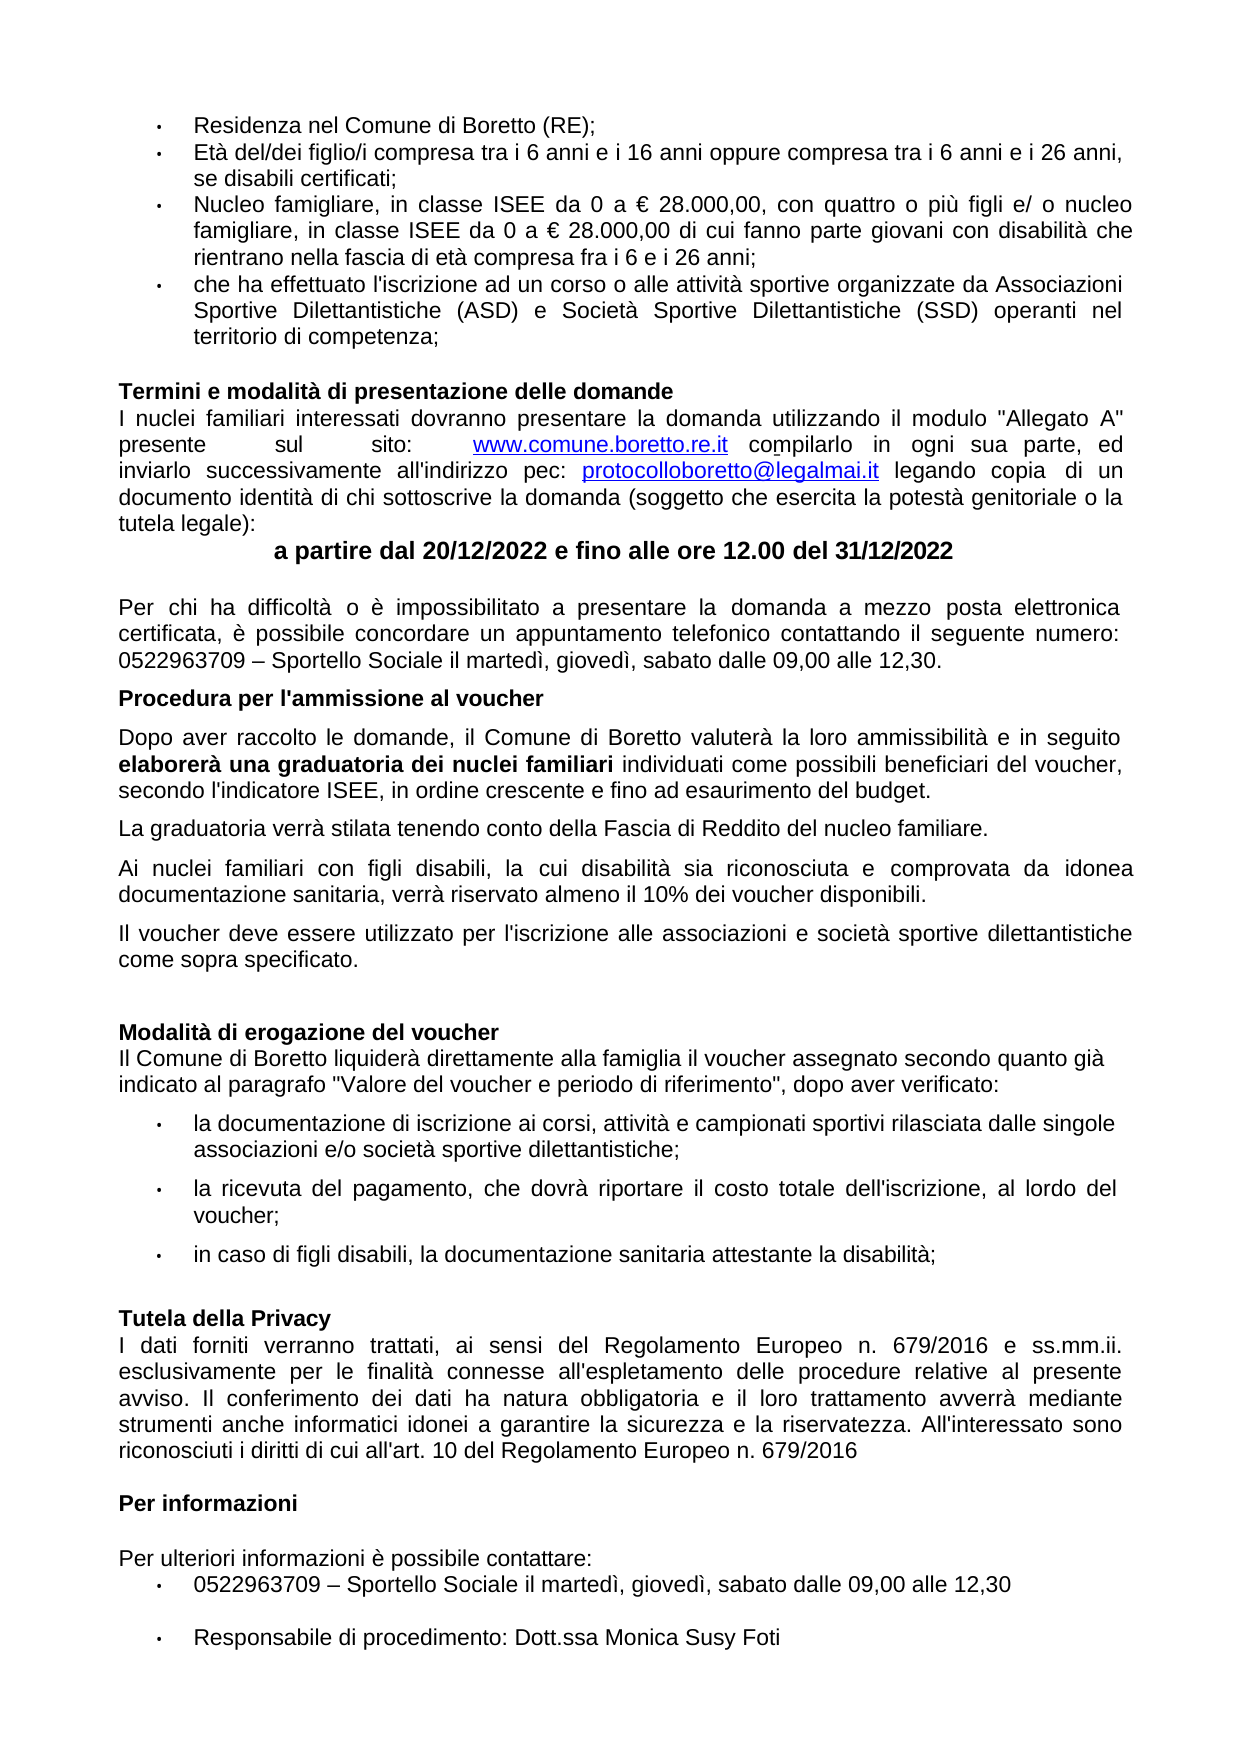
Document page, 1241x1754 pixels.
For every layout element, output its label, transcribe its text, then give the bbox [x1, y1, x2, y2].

list la documentazione di iscrizione ai corsi, attività e campionati sportivi rilasciata dalle singole associazioni e/o società sportive dilettantistiche; [156, 1110, 1122, 1163]
list Nucleo famigliare, in classe ISEE da 0 a € 28.000,00, con quattro o più figli e/ o nucleo famigliare, in classe ISEE da 0 a € 28.000,00 di cui fanno parte giovani con disabilità che rientrano nella fascia di età compresa fra i 6 e i 26 anni; [156, 192, 1134, 271]
list Responsabile di procedimento: Dott.ssa Monica Susy Foti [118, 1624, 1123, 1651]
text Ai nuclei familiari con figli disabili, la cui disabilità sia riconosciuta e comprovata da idonea documentazione sanitaria, verrà riservato almeno il 10% dei voucher disponibili. [118, 854, 1134, 907]
list in caso di figli disabili, la documentazione sanitaria attestante la disabilità; [156, 1241, 1134, 1267]
text Per ulteriori informazioni è possibile contattare: [118, 1545, 1134, 1571]
text Il Comune di Boretto liquiderà direttamente alla famiglia il voucher assegnato secondo quanto già indicato al paragrafo "Valore del voucher e periodo di riferimento", dopo aver verificato: [118, 1045, 1123, 1098]
subtitle Termini e modalità di presentazione delle domande [118, 378, 1134, 404]
text a partire dal 20/12/2022 e fino alle ore 12.00 del 31/12/2022 [273, 536, 1134, 565]
subtitle Procedura per l'ammissione al voucher [118, 685, 1134, 712]
text Per chi ha difficoltà o è impossibilitato a presentare la domanda a mezzo posta elettronica certificata, è possibile concordare un appuntamento telefonico contattando il seguente numero: 0522963709 – Sportello Sociale il martedì, giovedì, sabato dalle 09,00 alle 12,30. [118, 594, 1120, 673]
text I nuclei familiari interessati dovranno presentare la domanda utilizzando il modulo "Allegato A" presente sul sito: www.comune.boretto.re.it compilarlo in ogni sua parte, ed inviarlo successivamente all'indirizzo pec: protocolloboretto@legalmai.it legando copia di un documento identità di chi sottoscrive la domanda (soggetto che esercita la potestà genitoriale o la tutela legale): [118, 404, 1123, 536]
list Età del/dei figlio/i compresa tra i 6 anni e i 16 anni oppure compresa tra i 6 anni e i 26 anni, se disabili certificati; [156, 139, 1123, 192]
text Dopo aver raccolto le domande, il Comune di Boretto valuterà la loro ammissibilità e in seguito elaborerà una graduatoria dei nuclei familiari individuati come possibili beneficiari del voucher, secondo l'indicatore ISEE, in ordine crescente e fino ad esaurimento del budget. [118, 724, 1123, 803]
subtitle Modalità di erogazione del voucher [118, 1018, 1134, 1045]
subtitle Per informazioni [118, 1490, 1134, 1516]
subtitle Tutela della Privacy [118, 1306, 1134, 1332]
text I dati forniti verranno trattati, ai sensi del Regolamento Europeo n. 679/2016 e ss.mm.ii. esclusivamente per le finalità connesse all'espletamento delle procedure relative al presente avviso. Il conferimento dei dati ha natura obbligatoria e il loro trattamento avverrà mediante strumenti anche informatici idonei a garantire la sicurezza e la riservatezza. All'interessato sono riconosciuti i diritti di cui all'art. 10 del Regolamento Europeo n. 679/2016 [118, 1332, 1123, 1464]
list che ha effettuato l'iscrizione ad un corso o alle attività sportive organizzate da Associazioni Sportive Dilettantistiche (ASD) e Società Sportive Dilettantistiche (SSD) operanti nel territorio di competenza; [156, 271, 1123, 349]
list Residenza nel Comune di Boretto (RE); [156, 112, 1123, 139]
text La graduatoria verrà stilata tenendo conto della Fascia di Reddito del nucleo familiare. [118, 816, 1134, 842]
list 0522963709 – Sportello Sociale il martedì, giovedì, sabato dalle 09,00 alle 12,30 [118, 1571, 1123, 1598]
text Il voucher deve essere utilizzato per l'iscrizione alle associazioni e società sportive dilettantistiche come sopra specificato. [118, 920, 1134, 972]
list la ricevuta del pagamento, che dovrà riportare il costo totale dell'iscrizione, al lordo del voucher; [156, 1175, 1123, 1228]
